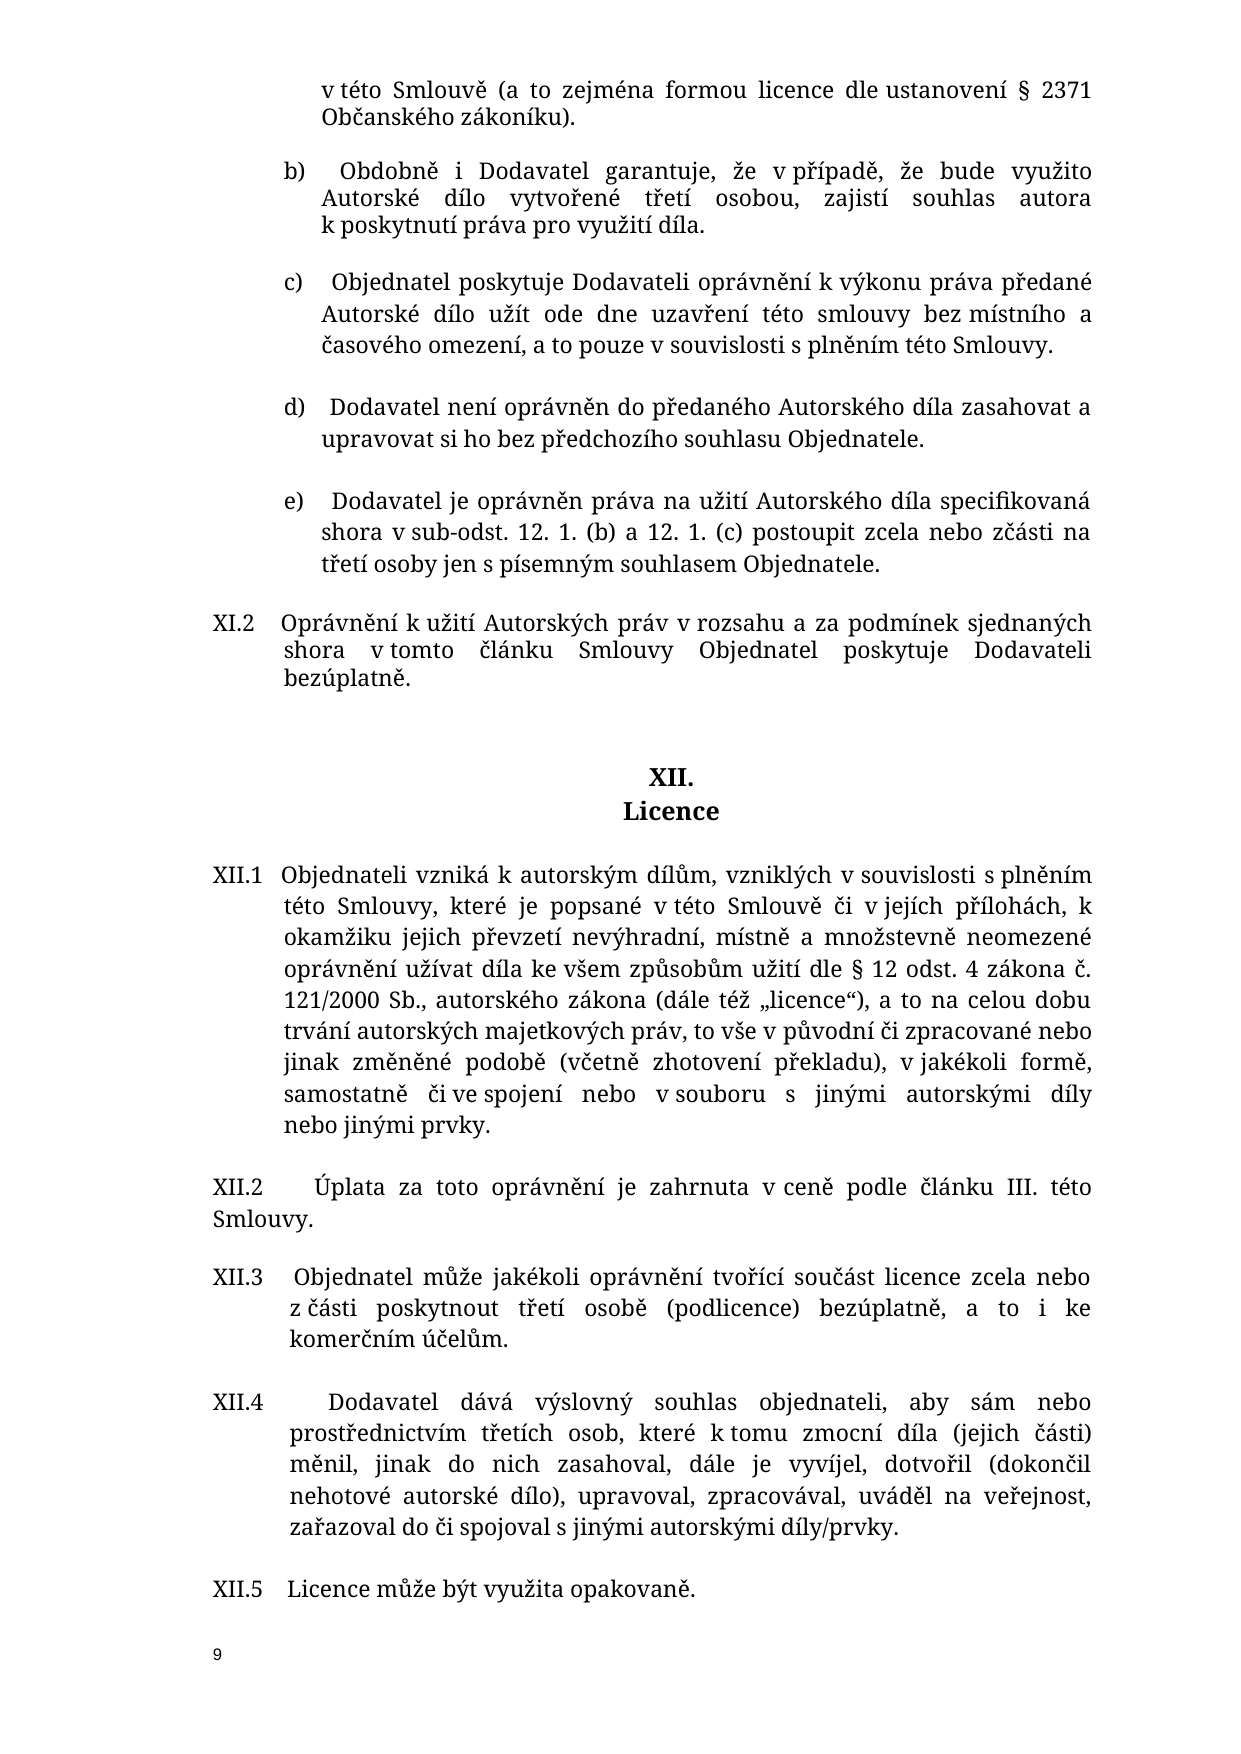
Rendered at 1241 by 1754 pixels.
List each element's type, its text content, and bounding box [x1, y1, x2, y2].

subtitle Obdobně i Dodavatel garantuje, že v případě, že bude využito Autorské dílo vytvořené třetí osobou, zajistí souhlas autora k poskytnutí práva pro využití díla. [283, 158, 1092, 239]
subtitle XI.2 Oprávnění k užití Autorských práv v rozsahu a za podmínek sjednaných shora v tomto článku Smlouvy Objednatel poskytuje Dodavateli bezúplatně. [213, 610, 1092, 691]
list Objednatel poskytuje Dodavateli oprávnění k výkonu práva předané Autorské dílo užít ode dne uzavření této smlouvy bez místního a časového omezení, a to pouze v souvislosti s plněním této Smlouvy. [283, 266, 1092, 360]
list Dodavatel je oprávněn práva na užití Autorského díla specifikovaná shora v sub-odst. 12. 1. (b) a 12. 1. (c) postoupit zcela nebo zčásti na třetí osoby jen s písemným souhlasem Objednatele. [283, 485, 1092, 579]
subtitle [283, 77, 1092, 131]
text XII.4 Dodavatel dává výslovný souhlas objednateli, aby sám nebo prostřednictvím třetích osob, které k tomu zmocní díla (jejich části) měnil, jinak do nich zasahoval, dále je vyvíjel, dotvořil (dokončil nehotové autorské dílo), upravoval, zpracovával, uváděl na veřejnost, zařazoval do či spojoval s jinými autorskými díly/prvky. [213, 1386, 1092, 1542]
text Licence [250, 793, 1092, 828]
text XII. [250, 759, 1092, 793]
list XII.2 Úplata za toto oprávnění je zahrnuta v ceně podle článku III. této Smlouvy. [213, 1171, 1092, 1234]
list XII.5 Licence může být využita opakovaně. [213, 1573, 1092, 1605]
list Dodavatel není oprávněn do předaného Autorského díla zasahovat a upravovat si ho bez předchozího souhlasu Objednatele. [283, 391, 1092, 454]
text XII.1 Objednateli vzniká k autorským dílům, vzniklých v souvislosti s plněním této Smlouvy, které je popsané v této Smlouvě či v jejích přílohách, k okamžiku jejich převzetí nevýhradní, místně a množstevně neomezené oprávnění užívat díla ke všem způsobům užití dle § 12 odst. 4 zákona č. 121/2000 Sb., autorského zákona (dále též „licence“), a to na celou dobu trvání autorských majetkových práv, to vše v původní či zpracované nebo jinak změněné podobě (včetně zhotovení překladu), v jakékoli formě, samostatně či ve spojení nebo v souboru s jinými autorskými díly nebo jinými prvky. [213, 859, 1092, 1140]
text XII.3 Objednatel může jakékoli oprávnění tvořící součást licence zcela nebo z části poskytnout třetí osobě (podlicence) bezúplatně, a to i ke komerčním účelům. [213, 1261, 1092, 1355]
